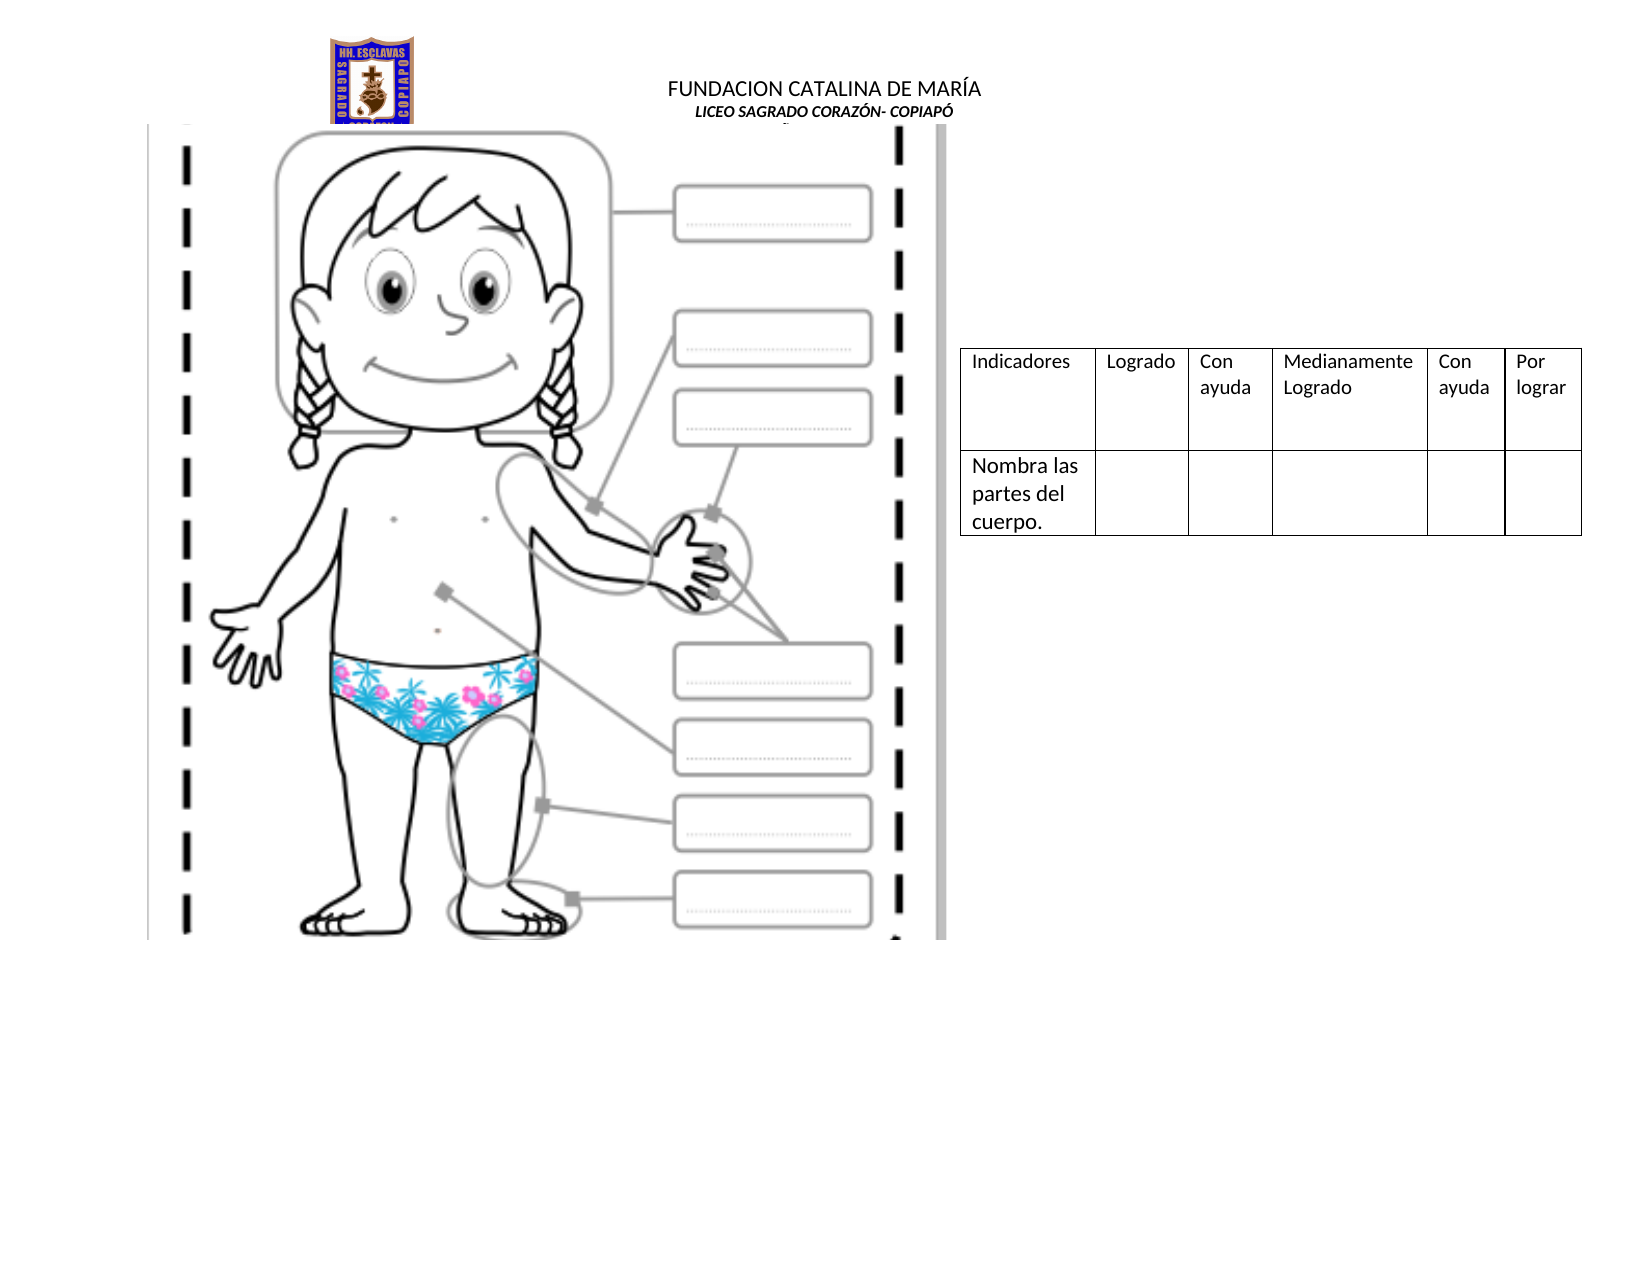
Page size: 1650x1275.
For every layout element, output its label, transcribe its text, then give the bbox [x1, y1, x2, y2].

table_cell [1506, 451, 1581, 535]
table_cell [1273, 451, 1427, 535]
table_header Con ayuda [1428, 349, 1504, 450]
table_header Medianamente Logrado [1273, 349, 1427, 450]
table_header Indicadores [961, 349, 1095, 450]
table_header Con ayuda [1189, 349, 1272, 450]
table_cell [1428, 451, 1504, 535]
table_header Logrado [1096, 349, 1188, 450]
table_cell [1189, 451, 1272, 535]
picture [147, 124, 947, 940]
table_header Por lograr [1506, 349, 1581, 450]
table_cell Nombra las partes del cuerpo. [961, 451, 1095, 535]
table_cell [1096, 451, 1188, 535]
